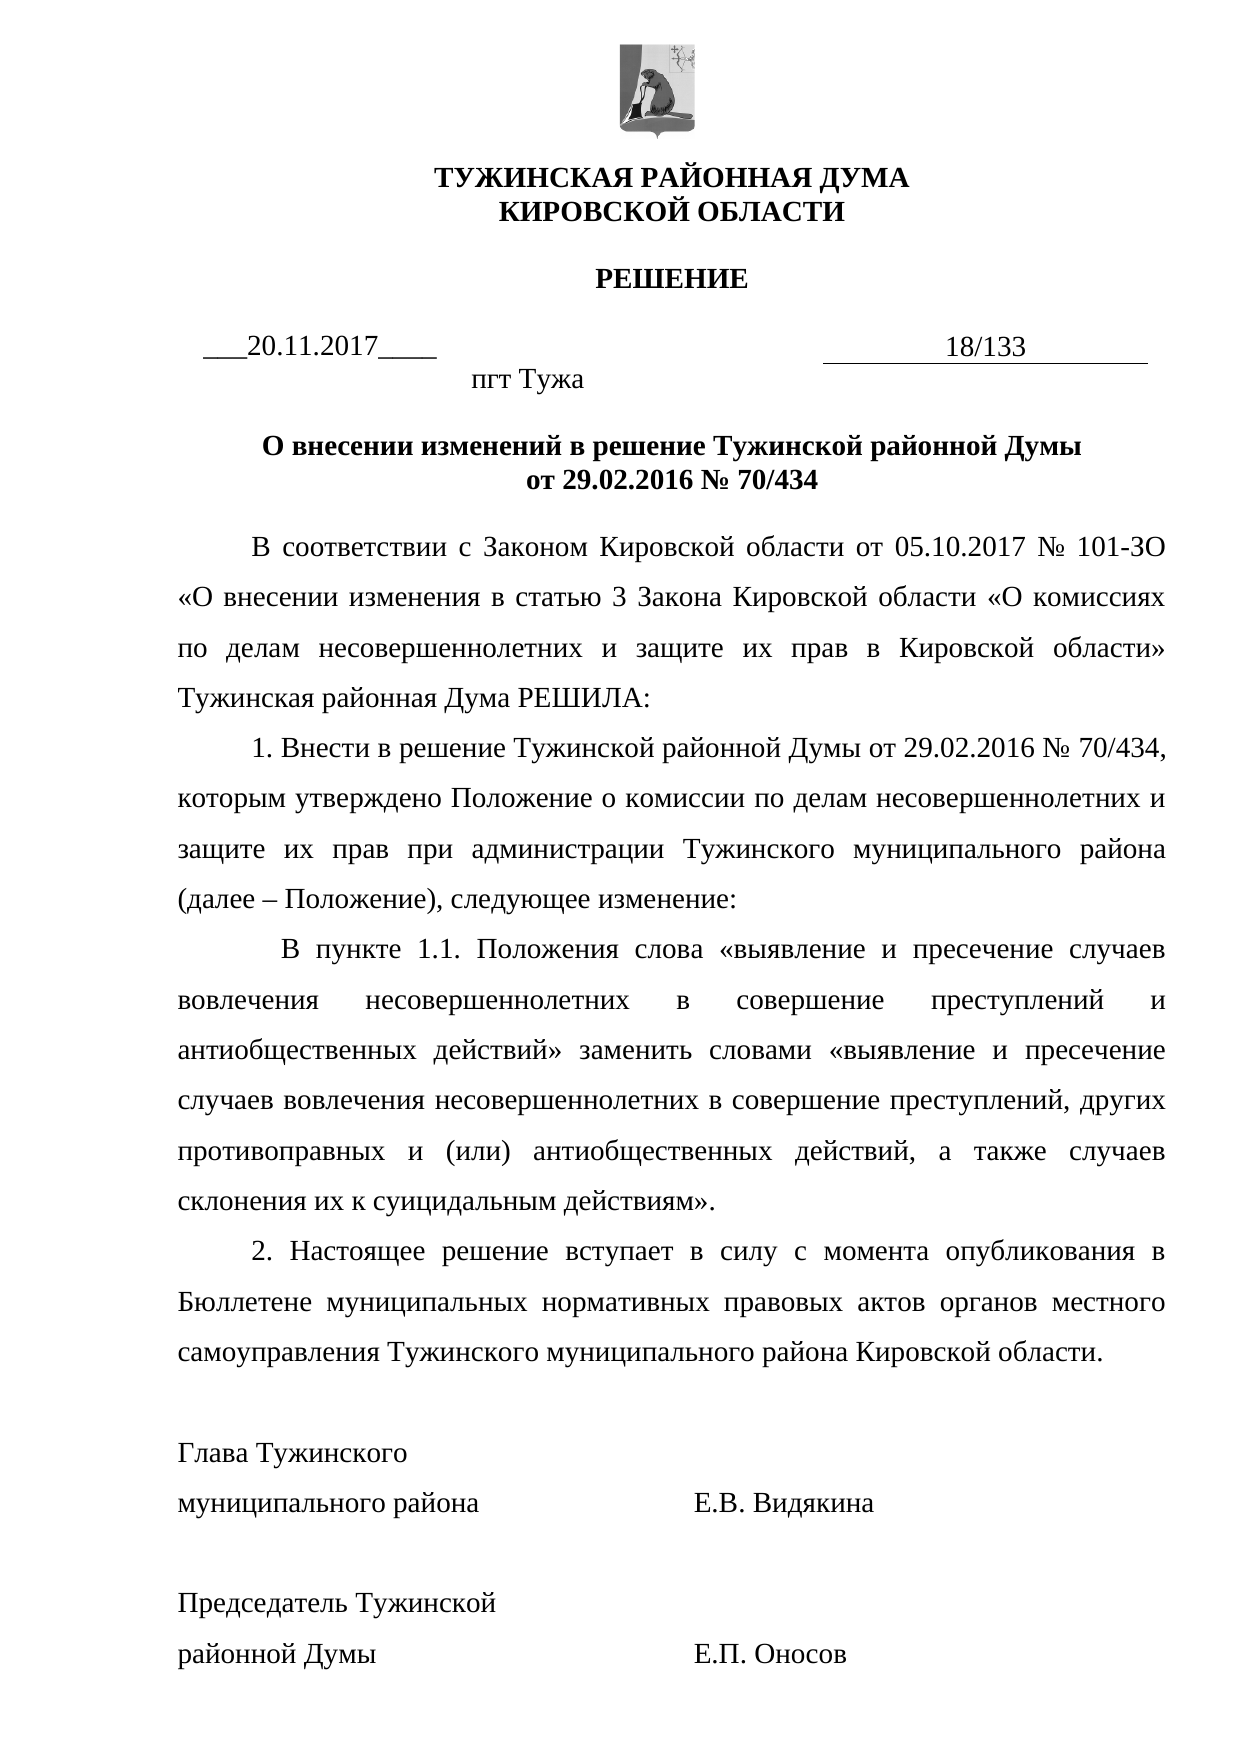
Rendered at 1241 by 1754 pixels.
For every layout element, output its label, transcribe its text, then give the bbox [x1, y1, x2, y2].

text Председатель Тужинской [177, 1586, 1167, 1619]
text В пункте 1.1. Положения слова «выявление и пресечение случаев вовлечения несовершеннолетних в совершение преступлений и антиобщественных действий» заменить словами «выявление и пресечение случаев вовлечения несовершеннолетних в совершение преступлений, других противоправных и (или) антиобщественных действий, а также случаев склонения их к суицидальным действиям». [177, 932, 1167, 1217]
text муниципального района Е.В. Видякина [177, 1485, 1167, 1518]
title РЕШЕНИЕ [177, 261, 1167, 294]
list Внести в решение Тужинской районной Думы от 29.02.2016 № 70/434, которым утверждено Положение о комиссии по делам несовершеннолетних и защите их прав при администрации Тужинского муниципального района (далее – Положение), следующее изменение: [177, 730, 1167, 915]
text 2. Настоящее решение вступает в силу с момента опубликования в Бюллетене муниципальных нормативных правовых актов органов местного самоуправления Тужинского муниципального района Кировской области. [177, 1233, 1167, 1368]
text пгт Тужа [177, 361, 1167, 395]
text В соответствии с Законом Кировской области от 05.10.2017 № 101-ЗО «О внесении изменения в статью 3 Закона Кировской области «О комиссиях по делам несовершеннолетних и защите их прав в Кировской области» Тужинская районная Дума РЕШИЛА: [177, 529, 1167, 713]
title КИРОВСКОЙ ОБЛАСТИ [177, 194, 1167, 227]
title ТУЖИНСКАЯ РАЙОННАЯ ДУМА [177, 160, 1167, 194]
text районной Думы Е.П. Оносов [177, 1636, 1167, 1669]
text О внесении изменений в решение Тужинской районной Думы от 29.02.2016 № 70/434 [177, 428, 1167, 496]
table_header 18/133 [823, 329, 1148, 362]
text ___20.11.2017____ [177, 328, 1167, 361]
text Глава Тужинского [177, 1435, 1167, 1468]
